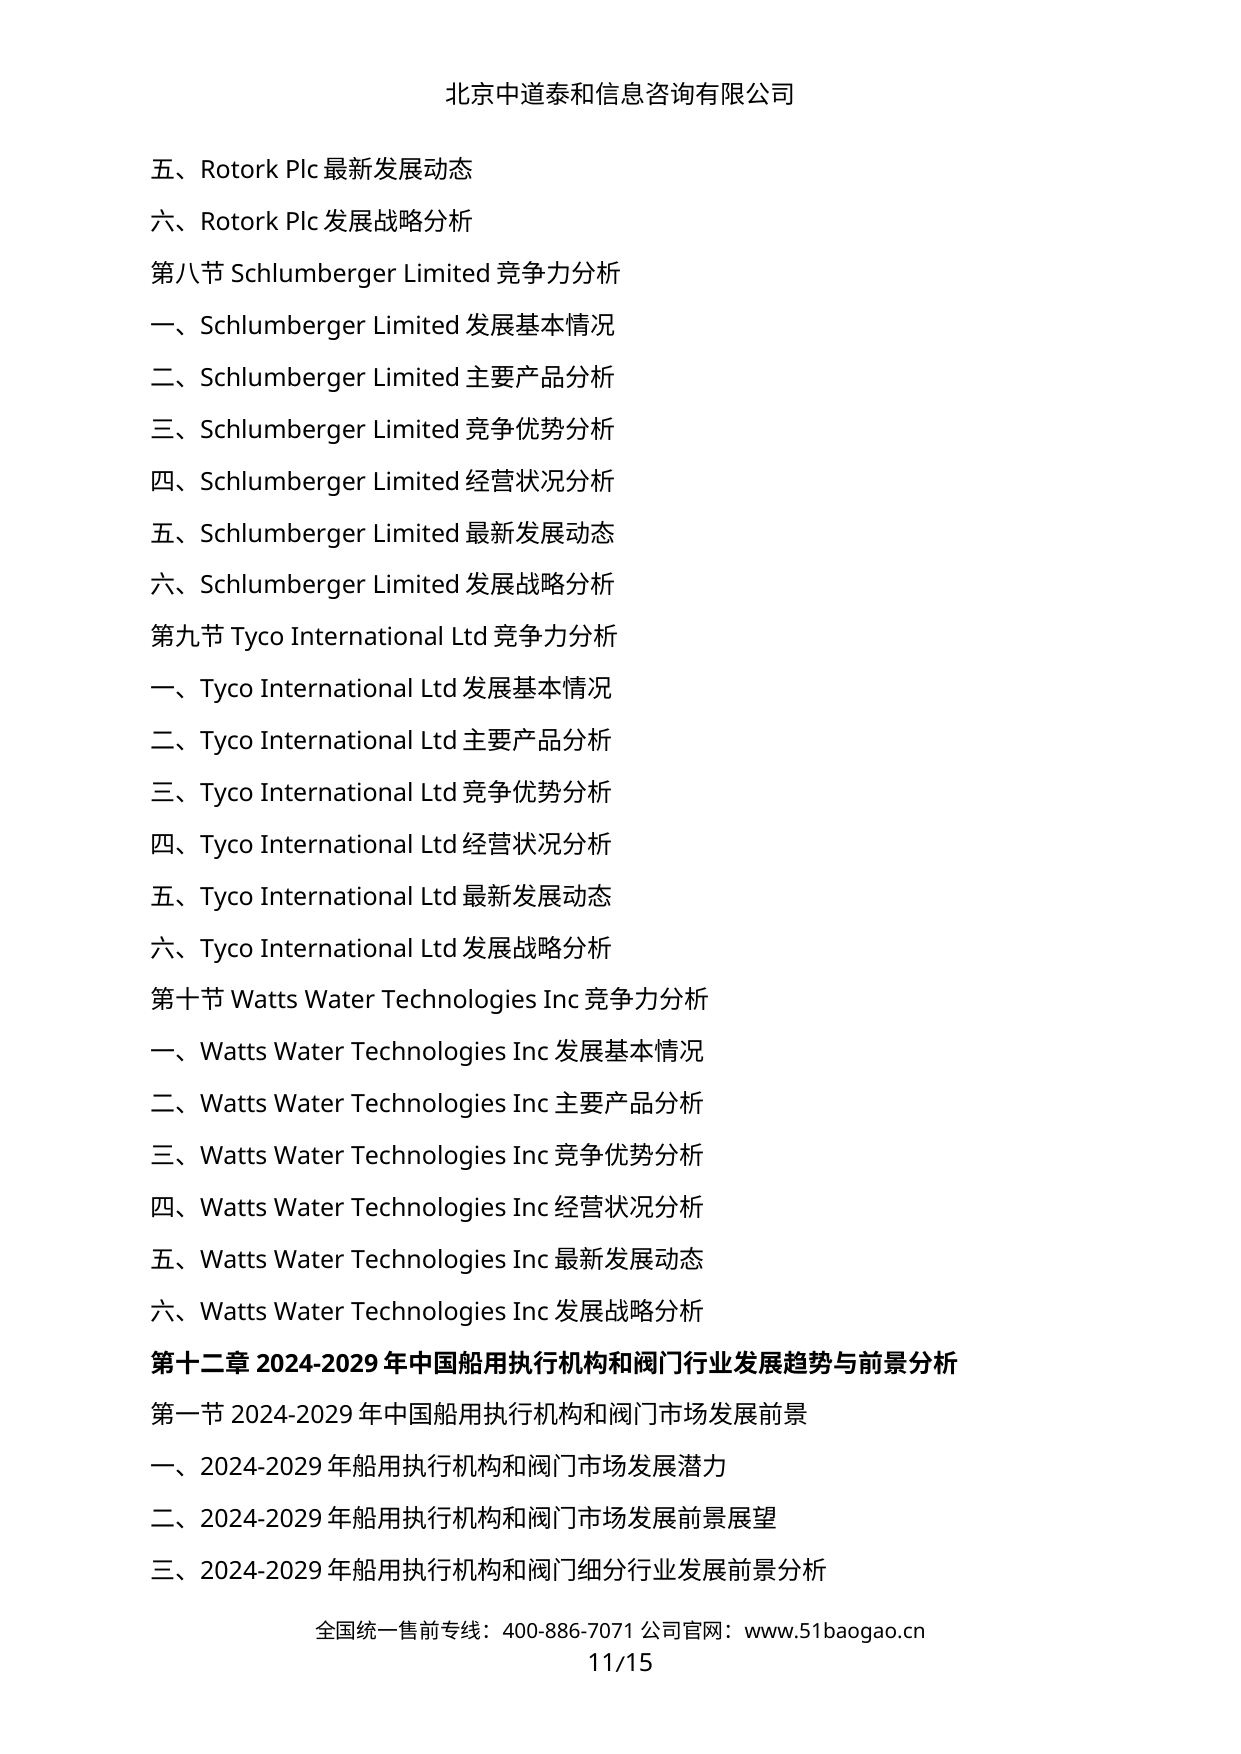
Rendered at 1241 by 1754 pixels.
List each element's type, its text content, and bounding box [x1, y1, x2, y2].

text 五、Schlumberger Limited最新发展动态 [150, 513, 1090, 549]
text 一、Watts Water Technologies Inc发展基本情况 [150, 1032, 1090, 1068]
text 第八节 Schlumberger Limited竞争力分析 [150, 254, 1090, 290]
text 五、Watts Water Technologies Inc最新发展动态 [150, 1239, 1090, 1276]
text 四、Schlumberger Limited经营状况分析 [150, 461, 1090, 497]
text 第九节 Tyco International Ltd竞争力分析 [150, 617, 1090, 653]
text 三、Schlumberger Limited竞争优势分析 [150, 409, 1090, 446]
text 一、Tyco International Ltd发展基本情况 [150, 669, 1090, 705]
text 六、Rotork Plc发展战略分析 [150, 202, 1090, 238]
text 二、Tyco International Ltd主要产品分析 [150, 721, 1090, 757]
text 三、2024-2029年船用执行机构和阀门细分行业发展前景分析 [150, 1551, 1090, 1587]
text 二、Schlumberger Limited主要产品分析 [150, 357, 1090, 394]
text 二、Watts Water Technologies Inc主要产品分析 [150, 1084, 1090, 1120]
text 一、Schlumberger Limited发展基本情况 [150, 306, 1090, 342]
text 二、2024-2029年船用执行机构和阀门市场发展前景展望 [150, 1499, 1090, 1535]
text 六、Tyco International Ltd发展战略分析 [150, 928, 1090, 964]
text 第一节 2024-2029年中国船用执行机构和阀门市场发展前景 [150, 1395, 1090, 1431]
text 六、Watts Water Technologies Inc发展战略分析 [150, 1291, 1090, 1327]
text 三、Tyco International Ltd竞争优势分析 [150, 772, 1090, 809]
text 四、Tyco International Ltd经营状况分析 [150, 824, 1090, 861]
text 第十节 Watts Water Technologies Inc竞争力分析 [150, 980, 1090, 1016]
text 五、Rotork Plc最新发展动态 [150, 150, 1090, 186]
text 五、Tyco International Ltd最新发展动态 [150, 876, 1090, 912]
text 四、Watts Water Technologies Inc经营状况分析 [150, 1187, 1090, 1224]
text 一、2024-2029年船用执行机构和阀门市场发展潜力 [150, 1447, 1090, 1483]
text 第十二章 2024-2029年中国船用执行机构和阀门行业发展趋势与前景分析 [150, 1343, 1090, 1379]
text 三、Watts Water Technologies Inc竞争优势分析 [150, 1136, 1090, 1172]
text 六、Schlumberger Limited发展战略分析 [150, 565, 1090, 601]
